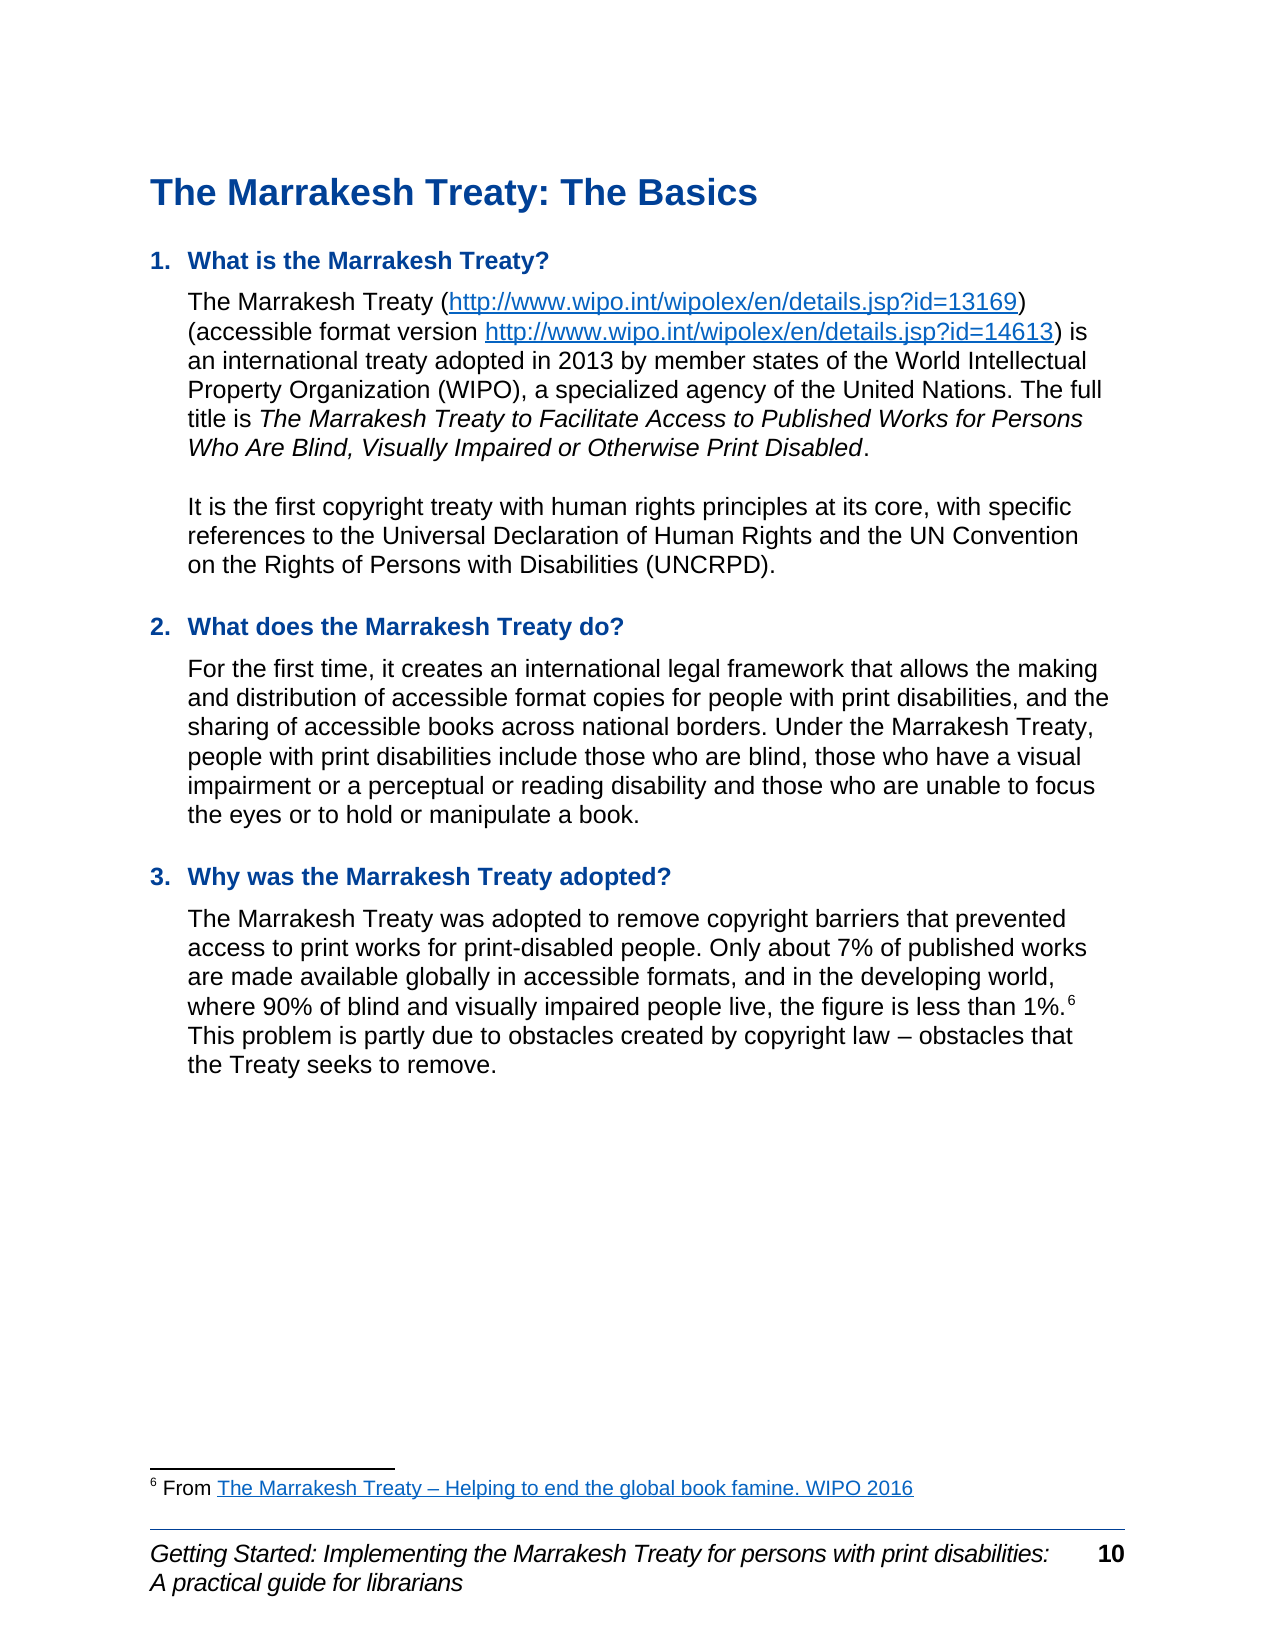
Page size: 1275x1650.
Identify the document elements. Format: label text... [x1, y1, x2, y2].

subtitle What does the Marrakesh Treaty do? [150, 612, 1125, 642]
text For the first time, it creates an international legal framework that allows the making and distribution of accessible format copies for people with print disabilities, and the sharing of accessible books across national borders. Under the Marrakesh Treaty, people with print disabilities include those who are blind, those who have a visual impairment or a perceptual or reading disability and those who are unable to focus the eyes or to hold or manipulate a book. [187, 654, 1125, 829]
text The Marrakesh Treaty was adopted to remove copyright barriers that prevented access to print works for print-disabled people. Only about 7% of published works are made available globally in accessible formats, and in the developing world, where 90% of blind and visually impaired people live, the figure is less than 1%. This problem is partly due to obstacles created by copyright law – obstacles that the Treaty seeks to remove. [187, 904, 1125, 1079]
subtitle What is the Marrakesh Treaty? [150, 246, 1125, 275]
subtitle Why was the Marrakesh Treaty adopted? [150, 862, 1125, 892]
text The Marrakesh Treaty (http://www.wipo.int/wipolex/en/details.jsp?id=13169) (accessible format version http://www.wipo.int/wipolex/en/details.jsp?id=14613) is an international treaty adopted in 2013 by member states of the World Intellectual Property Organization (WIPO), a specialized agency of the United Nations. The full title is The Marrakesh Treaty to Facilitate Access to Published Works for Persons Who Are Blind, Visually Impaired or Otherwise Print Disabled. [187, 287, 1125, 462]
subtitle The Marrakesh Treaty: The Basics [150, 175, 1125, 212]
text It is the first copyright treaty with human rights principles at its core, with specific references to the Universal Declaration of Human Rights and the UN Convention on the Rights of Persons with Disabilities (UNCRPD). [187, 492, 1125, 579]
